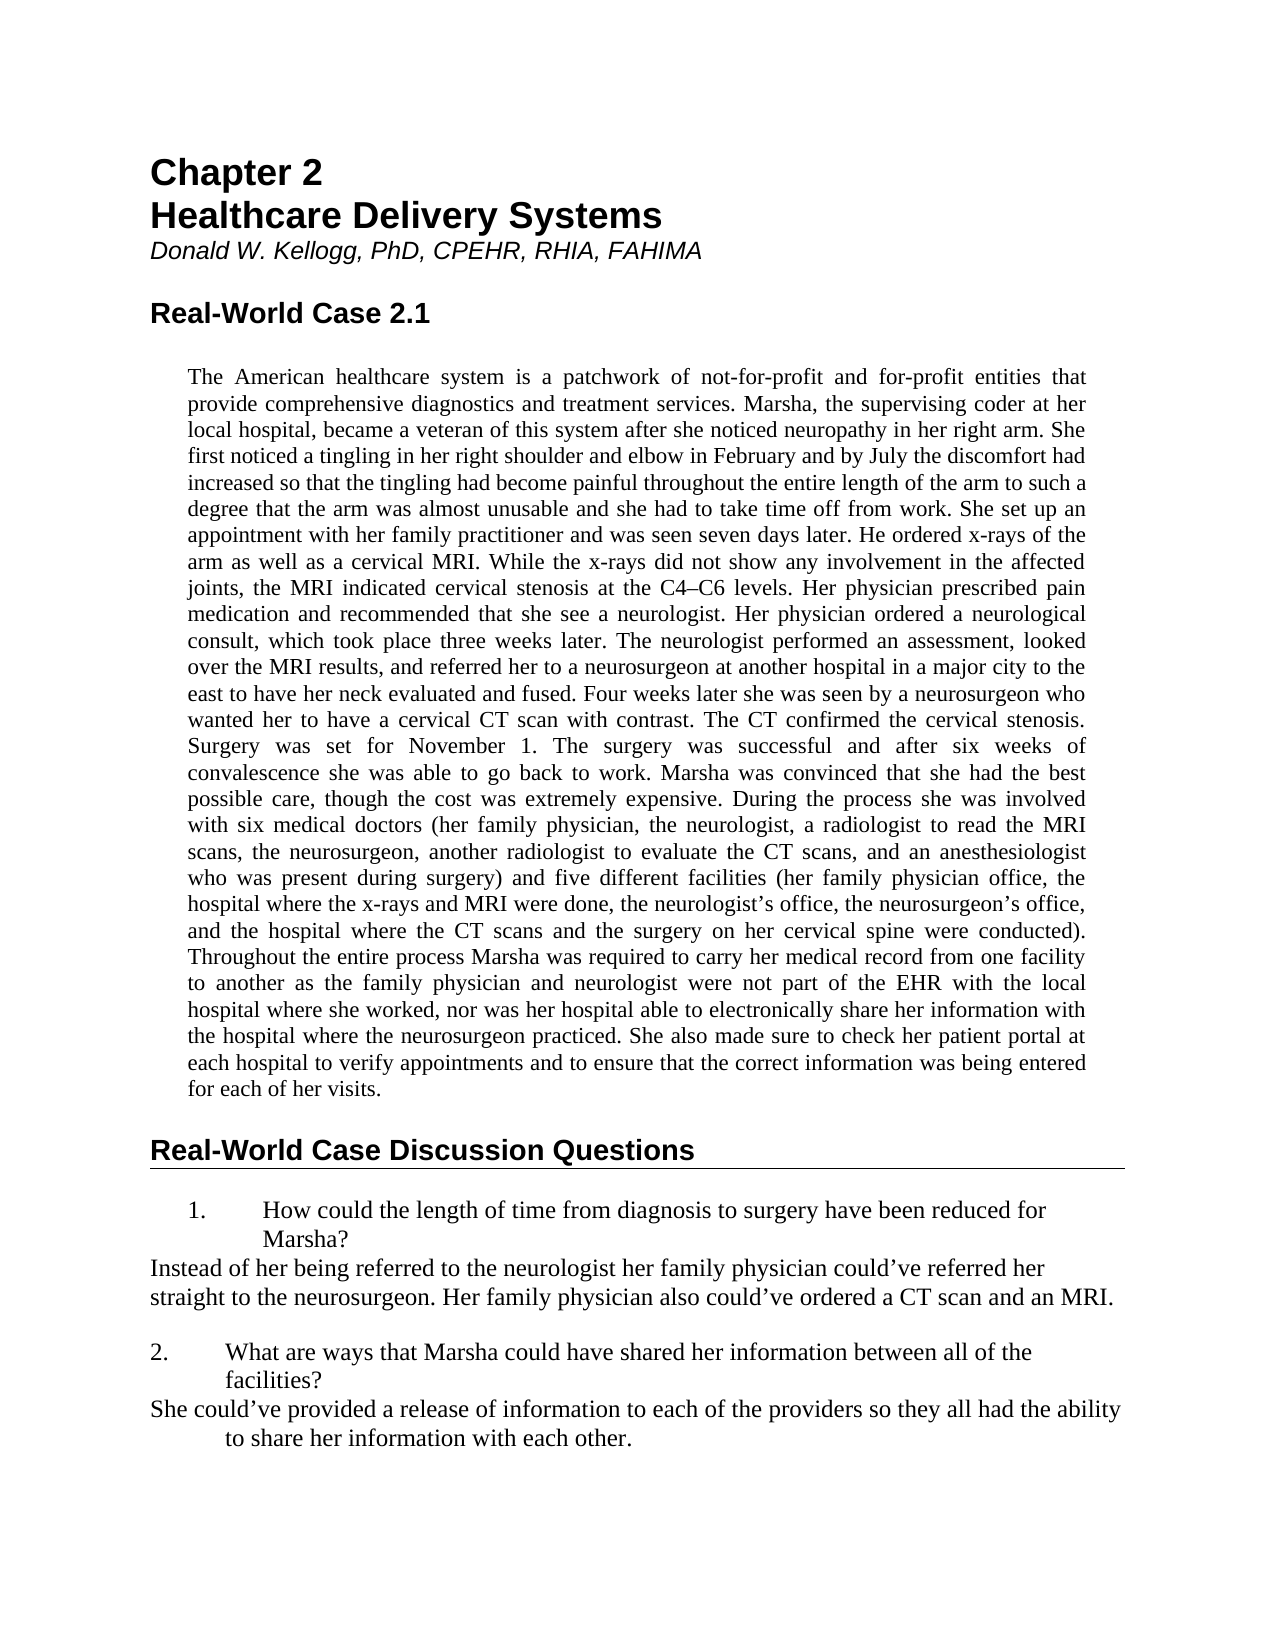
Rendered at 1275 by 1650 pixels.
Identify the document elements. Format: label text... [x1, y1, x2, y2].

list How could the length of time from diagnosis to surgery have been reduced for Marsha? [187, 1196, 1125, 1253]
text 2. What are ways that Marsha could have shared her information between all of the facilities? [150, 1337, 1125, 1394]
text Real-World Case 2.1 [150, 296, 1125, 330]
subtitle Healthcare Delivery Systems [150, 193, 1125, 236]
text Donald W. Kellogg, PhD, CPEHR, RHIA, FAHIMA [150, 236, 1125, 265]
subtitle Real-World Case Discussion Questions [150, 1132, 1125, 1168]
text The American healthcare system is a patchwork of not-for-profit and for-profit entities that provide comprehensive diagnostics and treatment services. Marsha, the supervising coder at her local hospital, became a veteran of this system after she noticed neuropathy in her right arm. She first noticed a tingling in her right shoulder and elbow in February and by July the discomfort had increased so that the tingling had become painful throughout the entire length of the arm to such a degree that the arm was almost unusable and she had to take time off from work. She set up an appointment with her family practitioner and was seen seven days later. He ordered x-rays of the arm as well as a cervical MRI. While the x-rays did not show any involvement in the affected joints, the MRI indicated cervical stenosis at the C4–C6 levels. Her physician prescribed pain medication and recommended that she see a neurologist. Her physician ordered a neurological consult, which took place three weeks later. The neurologist performed an assessment, looked over the MRI results, and referred her to a neurosurgeon at another hospital in a major city to the east to have her neck evaluated and fused. Four weeks later she was seen by a neurosurgeon who wanted her to have a cervical CT scan with contrast. The CT confirmed the cervical stenosis. Surgery was set for November 1. The surgery was successful and after six weeks of convalescence she was able to go back to work. Marsha was convinced that she had the best possible care, though the cost was extremely expensive. During the process she was involved with six medical doctors (her family physician, the neurologist, a radiologist to read the MRI scans, the neurosurgeon, another radiologist to evaluate the CT scans, and an anesthesiologist who was present during surgery) and five different facilities (her family physician office, the hospital where the x-rays and MRI were done, the neurologist’s office, the neurosurgeon’s office, and the hospital where the CT scans and the surgery on her cervical spine were conducted). Throughout the entire process Marsha was required to carry her medical record from one facility to another as the family physician and neurologist were not part of the EHR with the local hospital where she worked, nor was her hospital able to electronically share her information with the hospital where the neurosurgeon practiced. She also made sure to check her patient portal at each hospital to verify appointments and to ensure that the correct information was being entered for each of her visits. [187, 363, 1087, 1101]
subtitle Chapter 2 [150, 150, 1125, 193]
text Instead of her being referred to the neurologist her family physician could’ve referred her straight to the neurosurgeon. Her family physician also could’ve ordered a CT scan and an MRI. [150, 1253, 1125, 1311]
text She could’ve provided a release of information to each of the providers so they all had the ability to share her information with each other. [150, 1394, 1125, 1452]
